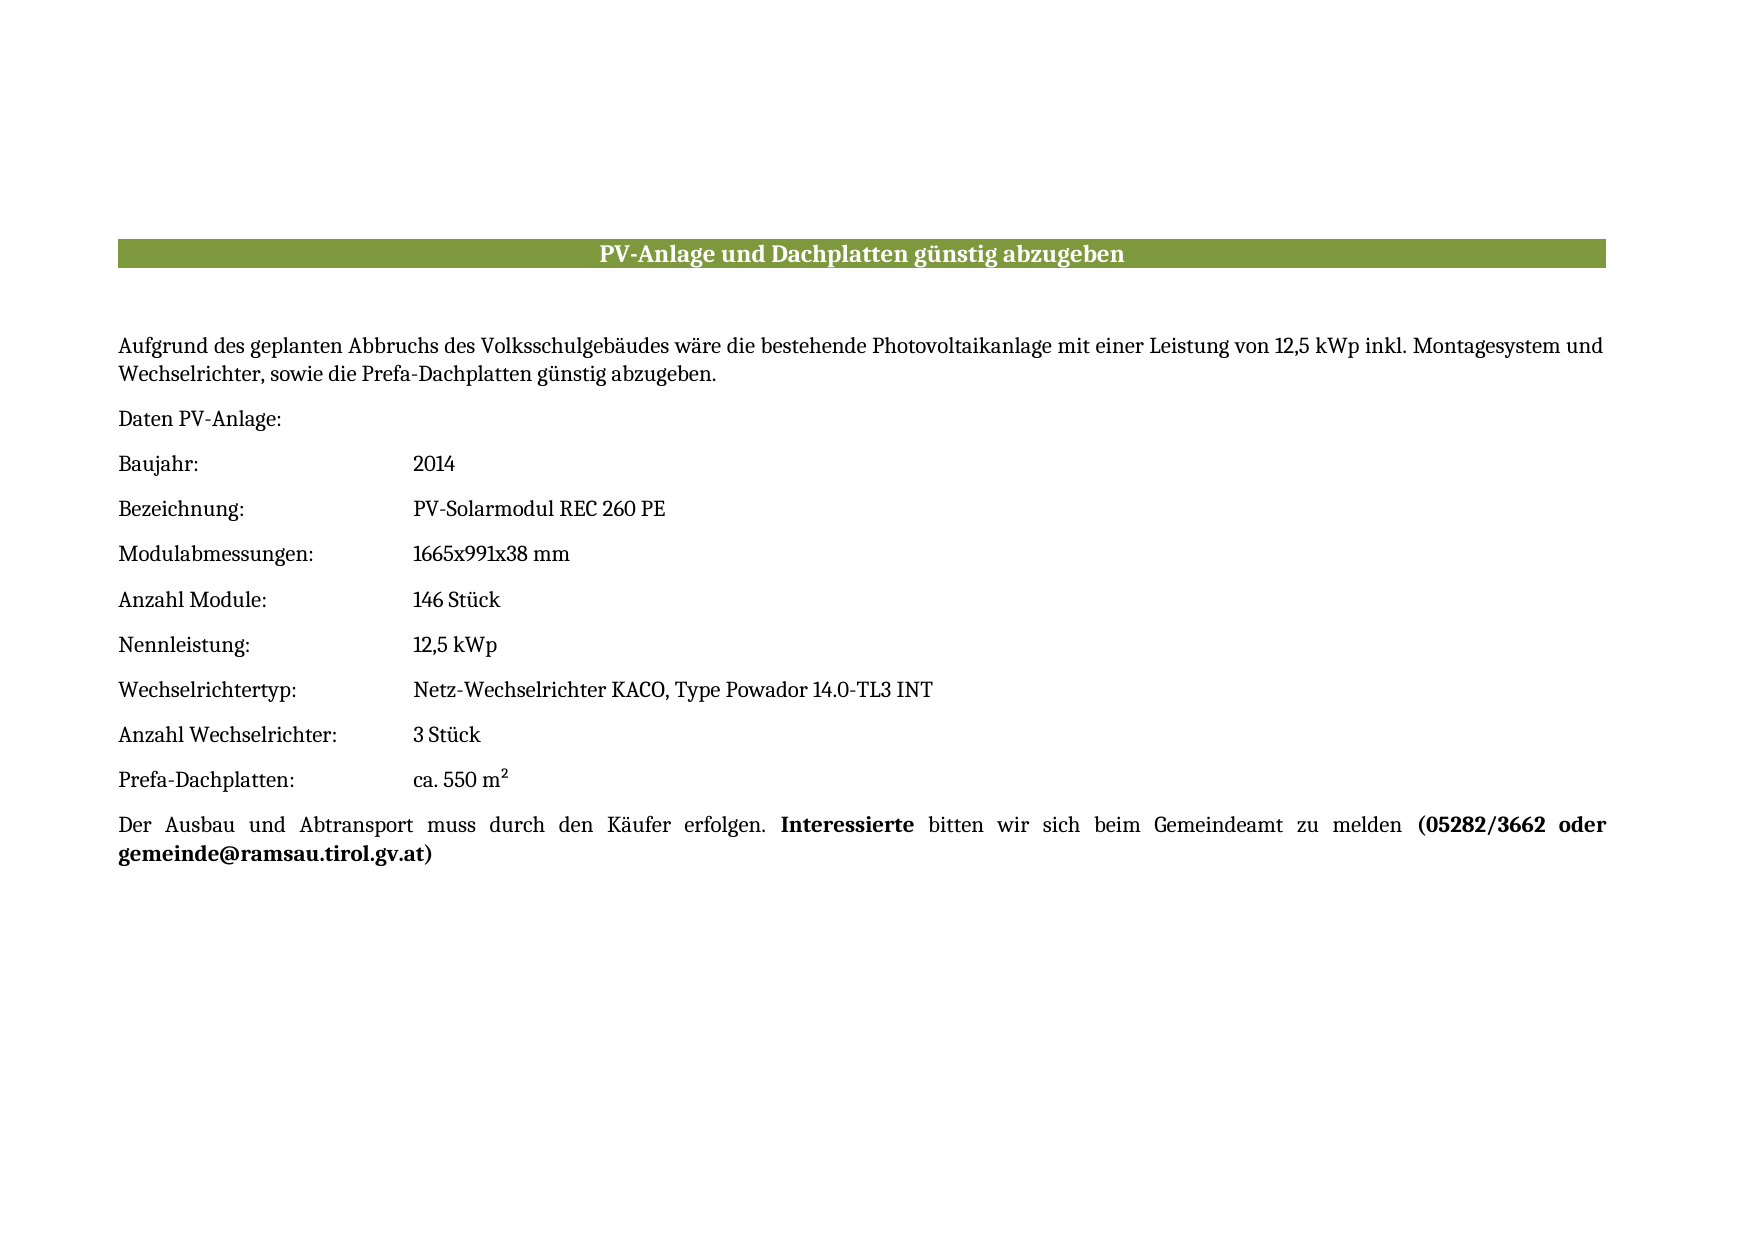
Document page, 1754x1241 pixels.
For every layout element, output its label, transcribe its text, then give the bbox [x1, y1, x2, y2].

text Nennleistung: 12,5 kWp [118, 631, 1606, 658]
text Bezeichnung: PV-Solarmodul REC 260 PE [118, 496, 1606, 522]
text Modulabmessungen: 1665x991x38 mm [118, 541, 1606, 568]
text Prefa-Dachplatten: ca. 550 m² [118, 767, 1606, 793]
text Anzahl Module: 146 Stück [118, 586, 1606, 613]
text Der Ausbau und Abtransport muss durch den Käufer erfolgen. Interessierte bitten wir sich beim Gemeindeamt zu melden (05282/3662 oder gemeinde@ramsau.tirol.gv.at) [118, 812, 1606, 867]
text Wechselrichtertyp: Netz-Wechselrichter KACO, Type Powador 14.0-TL3 INT [118, 677, 1606, 703]
text Aufgrund des geplanten Abbruchs des Volksschulgebäudes wäre die bestehende Photovoltaikanlage mit einer Leistung von 12,5 kWp inkl. Montagesystem und Wechselrichter, sowie die Prefa-Dachplatten günstig abzugeben. [118, 332, 1606, 387]
text Daten PV-Anlage: [118, 406, 1606, 432]
text PV-Anlage und Dachplatten günstig abzugeben [118, 239, 1606, 268]
text Baujahr: 2014 [118, 451, 1606, 477]
text Anzahl Wechselrichter: 3 Stück [118, 722, 1606, 748]
